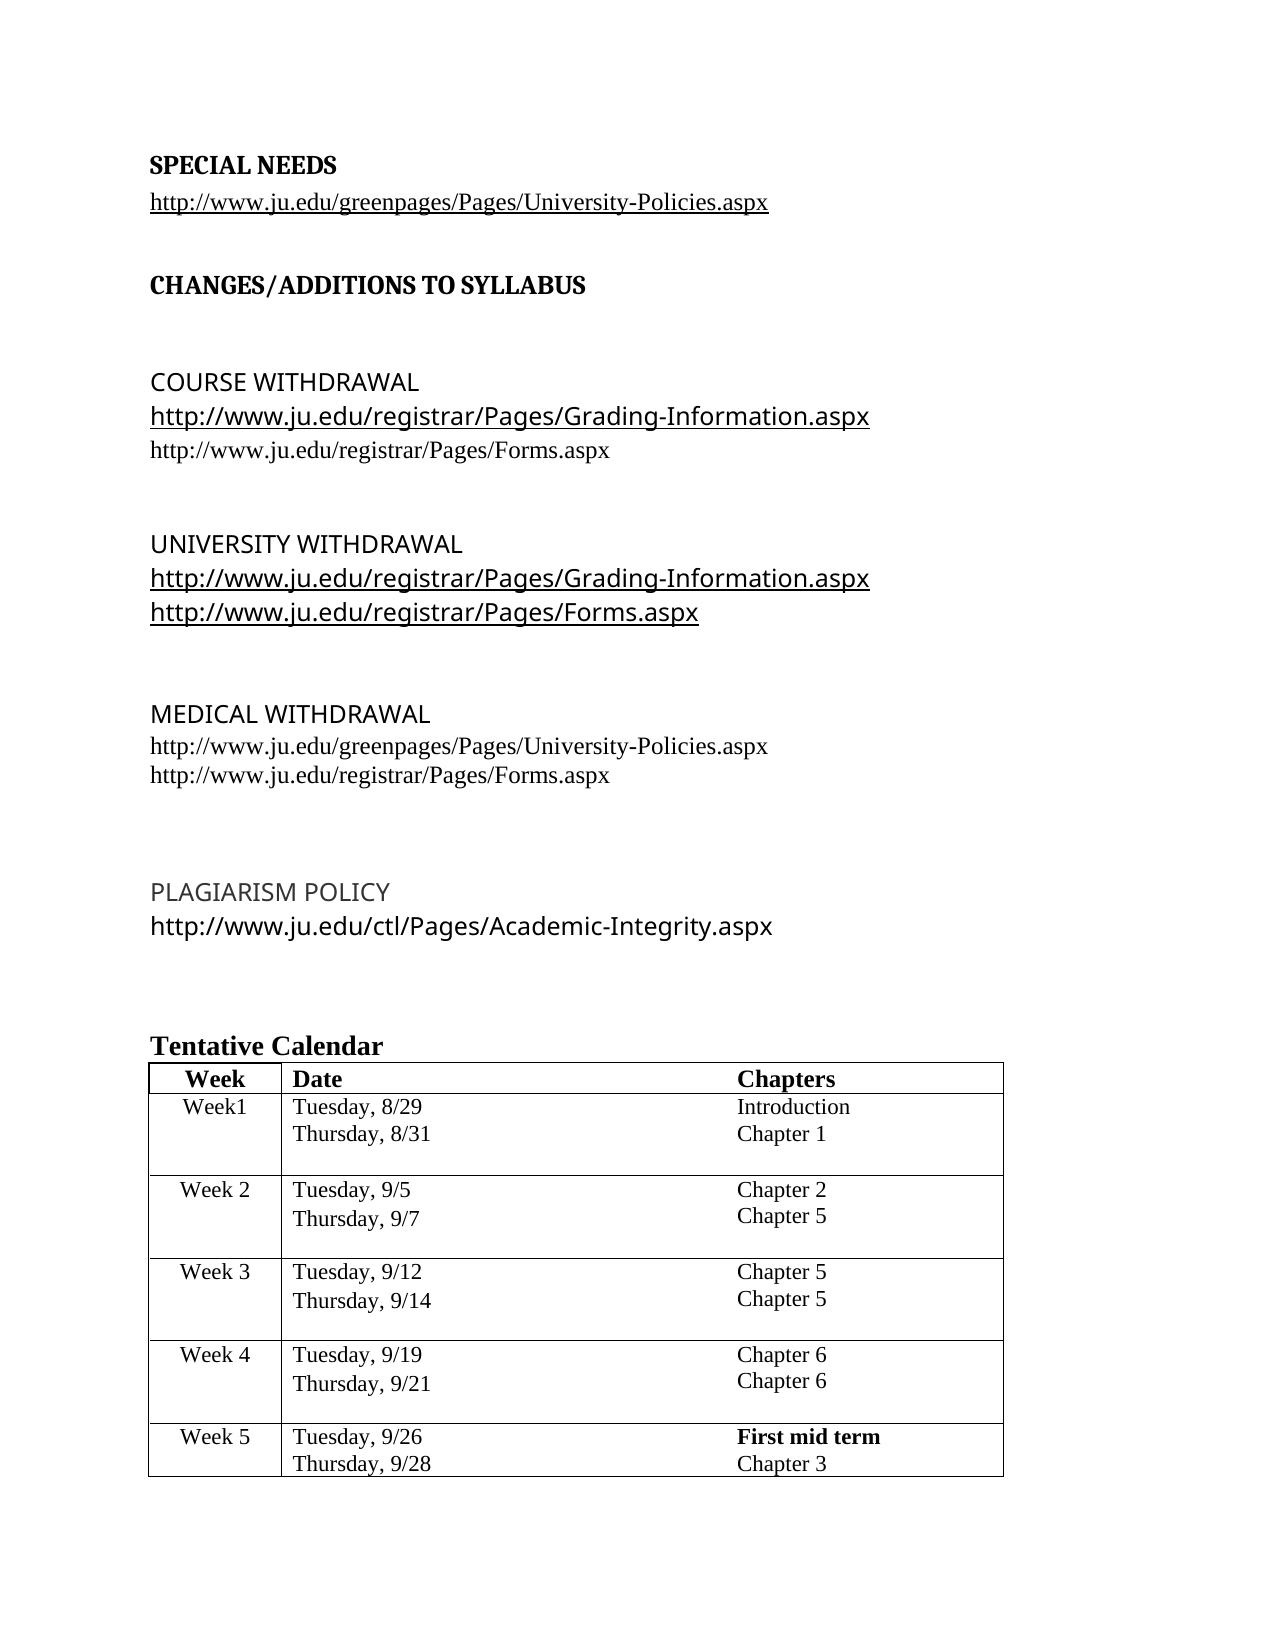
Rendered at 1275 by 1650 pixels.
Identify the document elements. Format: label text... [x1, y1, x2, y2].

text http://www.ju.edu/ctl/Pages/Academic-Integrity.aspx [150, 909, 1125, 943]
table_cell Thursday, 8/31 [282, 1120, 726, 1175]
table_cell [149, 1120, 281, 1175]
table_cell Thursday, 9/7 [282, 1202, 726, 1257]
text UNIVERSITY WITHDRAWAL [150, 527, 1125, 561]
table_cell [149, 1450, 281, 1476]
table_cell Chapter 2 [726, 1176, 1003, 1202]
text MEDICAL WITHDRAWAL [150, 697, 1125, 731]
table_cell Chapter 6 [726, 1341, 1003, 1367]
table_header Week [150, 1064, 281, 1092]
table_cell First mid term [726, 1424, 1003, 1450]
table_cell [149, 1367, 281, 1422]
table_cell [149, 1285, 281, 1340]
table_cell Chapter 5 [726, 1285, 1003, 1340]
text http://www.ju.edu/registrar/Pages/Forms.aspx [150, 433, 1125, 464]
text http://www.ju.edu/registrar/Pages/Forms.aspx [150, 760, 1125, 788]
table_cell Chapter 3 [726, 1450, 1003, 1476]
table_cell Tuesday, 9/19 [282, 1341, 726, 1367]
table_cell Thursday, 9/21 [282, 1367, 726, 1422]
table_cell Thursday, 9/14 [282, 1285, 726, 1340]
table_header Date [282, 1063, 726, 1092]
table_cell Introduction [726, 1094, 1003, 1120]
subtitle SPECIAL NEEDS [150, 150, 1125, 181]
table_cell [149, 1202, 281, 1257]
table_header Chapters [726, 1063, 1003, 1092]
text http://www.ju.edu/registrar/Pages/Grading-Information.aspx [150, 399, 1125, 433]
text http://www.ju.edu/registrar/Pages/Forms.aspx [150, 595, 1125, 629]
subtitle CHANGES/ADDITIONS TO SYLLABUS [150, 270, 1125, 301]
table_cell Chapter 6 [726, 1367, 1003, 1422]
table_cell Week 2 [149, 1175, 281, 1202]
table_cell Tuesday, 9/5 [282, 1176, 726, 1202]
table_cell Week 5 [149, 1423, 281, 1450]
table_cell Tuesday, 9/12 [282, 1259, 726, 1285]
text COURSE WITHDRAWAL [150, 365, 1125, 399]
table_cell Chapter 5 [726, 1259, 1003, 1285]
table_cell Week 4 [149, 1340, 281, 1367]
text http://www.ju.edu/greenpages/Pages/University-Policies.aspx [150, 731, 1125, 760]
table_cell Chapter 1 [726, 1120, 1003, 1175]
text http://www.ju.edu/registrar/Pages/Grading-Information.aspx [150, 561, 1125, 595]
table_cell Tuesday, 9/26 [282, 1424, 726, 1450]
table_cell Week 3 [149, 1258, 281, 1285]
table_cell Thursday, 9/28 [282, 1450, 726, 1476]
table_cell Chapter 5 [726, 1202, 1003, 1257]
text Tentative Calendar [150, 1029, 1125, 1062]
text PLAGIARISM POLICY [150, 875, 1125, 909]
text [150, 187, 1125, 216]
table_cell Week1 [149, 1094, 281, 1120]
table_cell Tuesday, 8/29 [282, 1094, 726, 1120]
